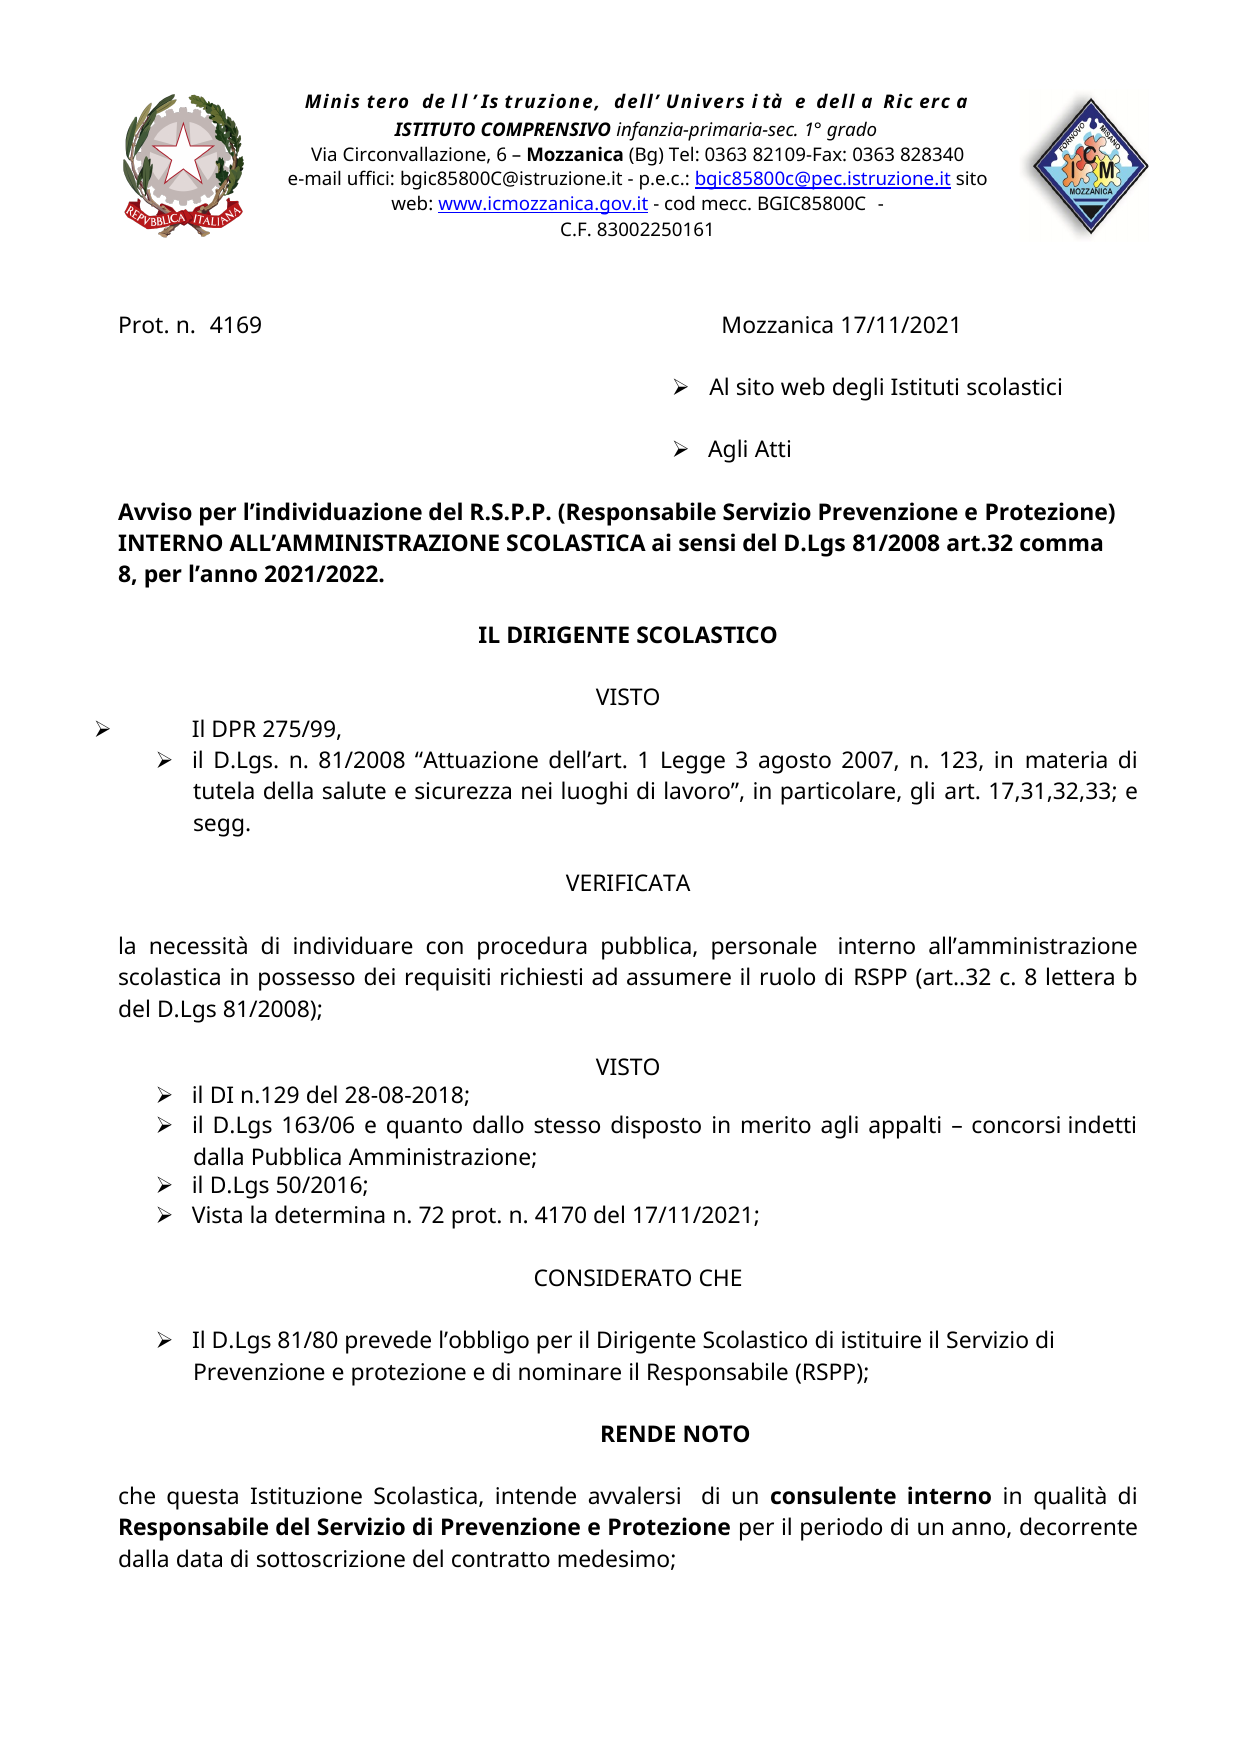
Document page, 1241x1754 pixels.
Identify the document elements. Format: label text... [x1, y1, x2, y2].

list Agli Atti [672, 433, 1194, 465]
text VISTO [247, 1054, 1009, 1081]
text VERIFICATA [247, 867, 1009, 898]
list Al sito web degli Istituti scolastici [672, 371, 1194, 402]
list Il DPR 275/99, [94, 713, 425, 744]
text e-mail uffici: bgic85800C@istruzione.it - p.e.c.: bgic85800c@pec.istruzione.it sito web: www.icmozzanica.gov.it - cod mecc. BGIC85800C - [266, 166, 1009, 216]
list il D.Lgs 163/06 e quanto dallo stesso disposto in merito agli appalti – concorsi indetti dalla Pubblica Amministrazione; [155, 1109, 1138, 1172]
picture [118, 87, 252, 244]
subtitle Avviso per l’individuazione del R.S.P.P. (Responsabile Servizio Prevenzione e Protezione) INTERNO ALL’AMMINISTRAZIONE SCOLASTICA ai sensi del D.Lgs 81/2008 art.32 comma 8, per l’anno 2021/2022. [118, 496, 1121, 589]
text VISTO [247, 681, 1009, 713]
text Prot. n. 4169 Mozzanica 17/11/2021 [118, 308, 1194, 340]
text C.F. 83002250161 [265, 216, 1009, 241]
text che questa Istituzione Scolastica, intende avvalersi di un consulente interno in qualità di Responsabile del Servizio di Prevenzione e Protezione per il periodo di un anno, decorrente dalla data di sottoscrizione del contratto medesimo; [118, 1480, 1138, 1574]
list Il D.Lgs 81/80 prevede l’obbligo per il Dirigente Scolastico di istituire il Servizio di Prevenzione e protezione e di nominare il Responsabile (RSPP); [155, 1324, 1138, 1387]
text la necessità di individuare con procedura pubblica, personale interno all’amministrazione scolastica in possesso dei requisiti richiesti ad assumere il ruolo di RSPP (art..32 c. 8 lettera b del D.Lgs 81/2008); [118, 930, 1138, 1024]
subtitle RENDE NOTO [94, 1418, 751, 1449]
text Minis tero de l l ’ Is truzione, dell’ Univers i tà e dell a Ric erc a ISTITUTO COMPRENSIVO infanzia-primaria-sec. 1° grado [266, 89, 1005, 142]
list il D.Lgs 50/2016; [155, 1172, 1194, 1199]
list il D.Lgs. n. 81/2008 “Attuazione dell’art. 1 Legge 3 agosto 2007, n. 123, in materia di tutela della salute e sicurezza nei luoghi di lavoro”, in particolare, gli art. 17,31,32,33; e segg. [155, 744, 1138, 838]
text CONSIDERATO CHE [94, 1262, 742, 1293]
list Vista la determina n. 72 prot. n. 4170 del 17/11/2021; [155, 1199, 1194, 1231]
list il DI n.129 del 28-08-2018; [155, 1081, 1194, 1109]
text IL DIRIGENTE SCOLASTICO [247, 619, 1009, 650]
picture [1019, 89, 1149, 242]
text Via Circonvallazione, 6 – Mozzanica (Bg) Tel: 0363 82109-Fax: 0363 828340 [266, 145, 1009, 165]
